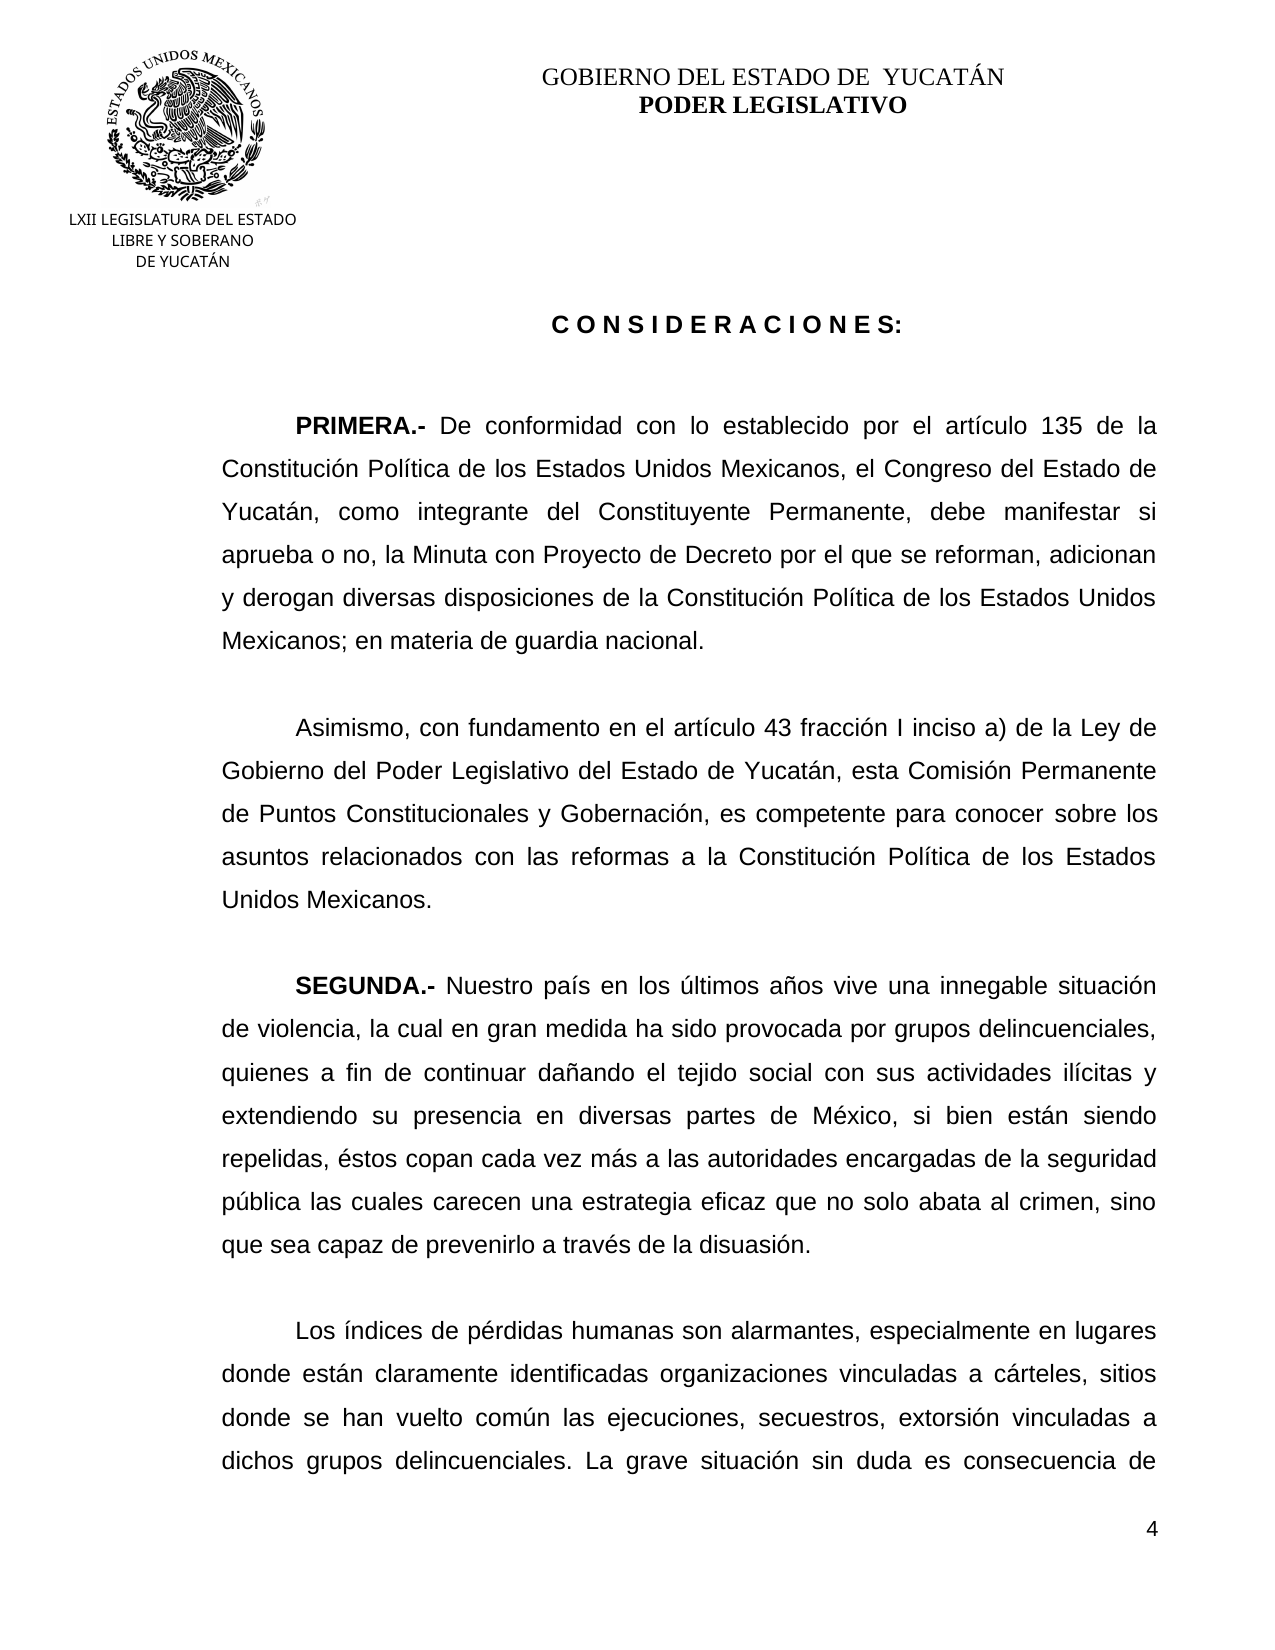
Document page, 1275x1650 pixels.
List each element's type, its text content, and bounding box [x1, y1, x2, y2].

text C O N S I D E R A C I O N E S: [221, 310, 1158, 339]
text SEGUNDA.- Nuestro país en los últimos años vive una innegable situación de violencia, la cual en gran medida ha sido provocada por grupos delincuenciales, quienes a fin de continuar dañando el tejido social con sus actividades ilícitas y extendiendo su presencia en diversas partes de México, si bien están siendo repelidas, éstos copan cada vez más a las autoridades encargadas de la seguridad pública las cuales carecen una estrategia eficaz que no solo abata al crimen, sino que sea capaz de prevenirlo a través de la disuasión. [221, 971, 1158, 1259]
picture [101, 40, 270, 208]
text PRIMERA.- De conformidad con lo establecido por el artículo 135 de la Constitución Política de los Estados Unidos Mexicanos, el Congreso del Estado de Yucatán, como integrante del Constituyente Permanente, debe manifestar si aprueba o no, la Minuta con Proyecto de Decreto por el que se reforman, adicionan y derogan diversas disposiciones de la Constitución Política de los Estados Unidos Mexicanos; en materia de guardia nacional. [221, 411, 1158, 655]
text Asimismo, con fundamento en el artículo 43 fracción I inciso a) de la Ley de Gobierno del Poder Legislativo del Estado de Yucatán, esta Comisión Permanente de Puntos Constitucionales y Gobernación, es competente para conocer sobre los asuntos relacionados con las reformas a la Constitución Política de los Estados Unidos Mexicanos. [221, 713, 1158, 914]
